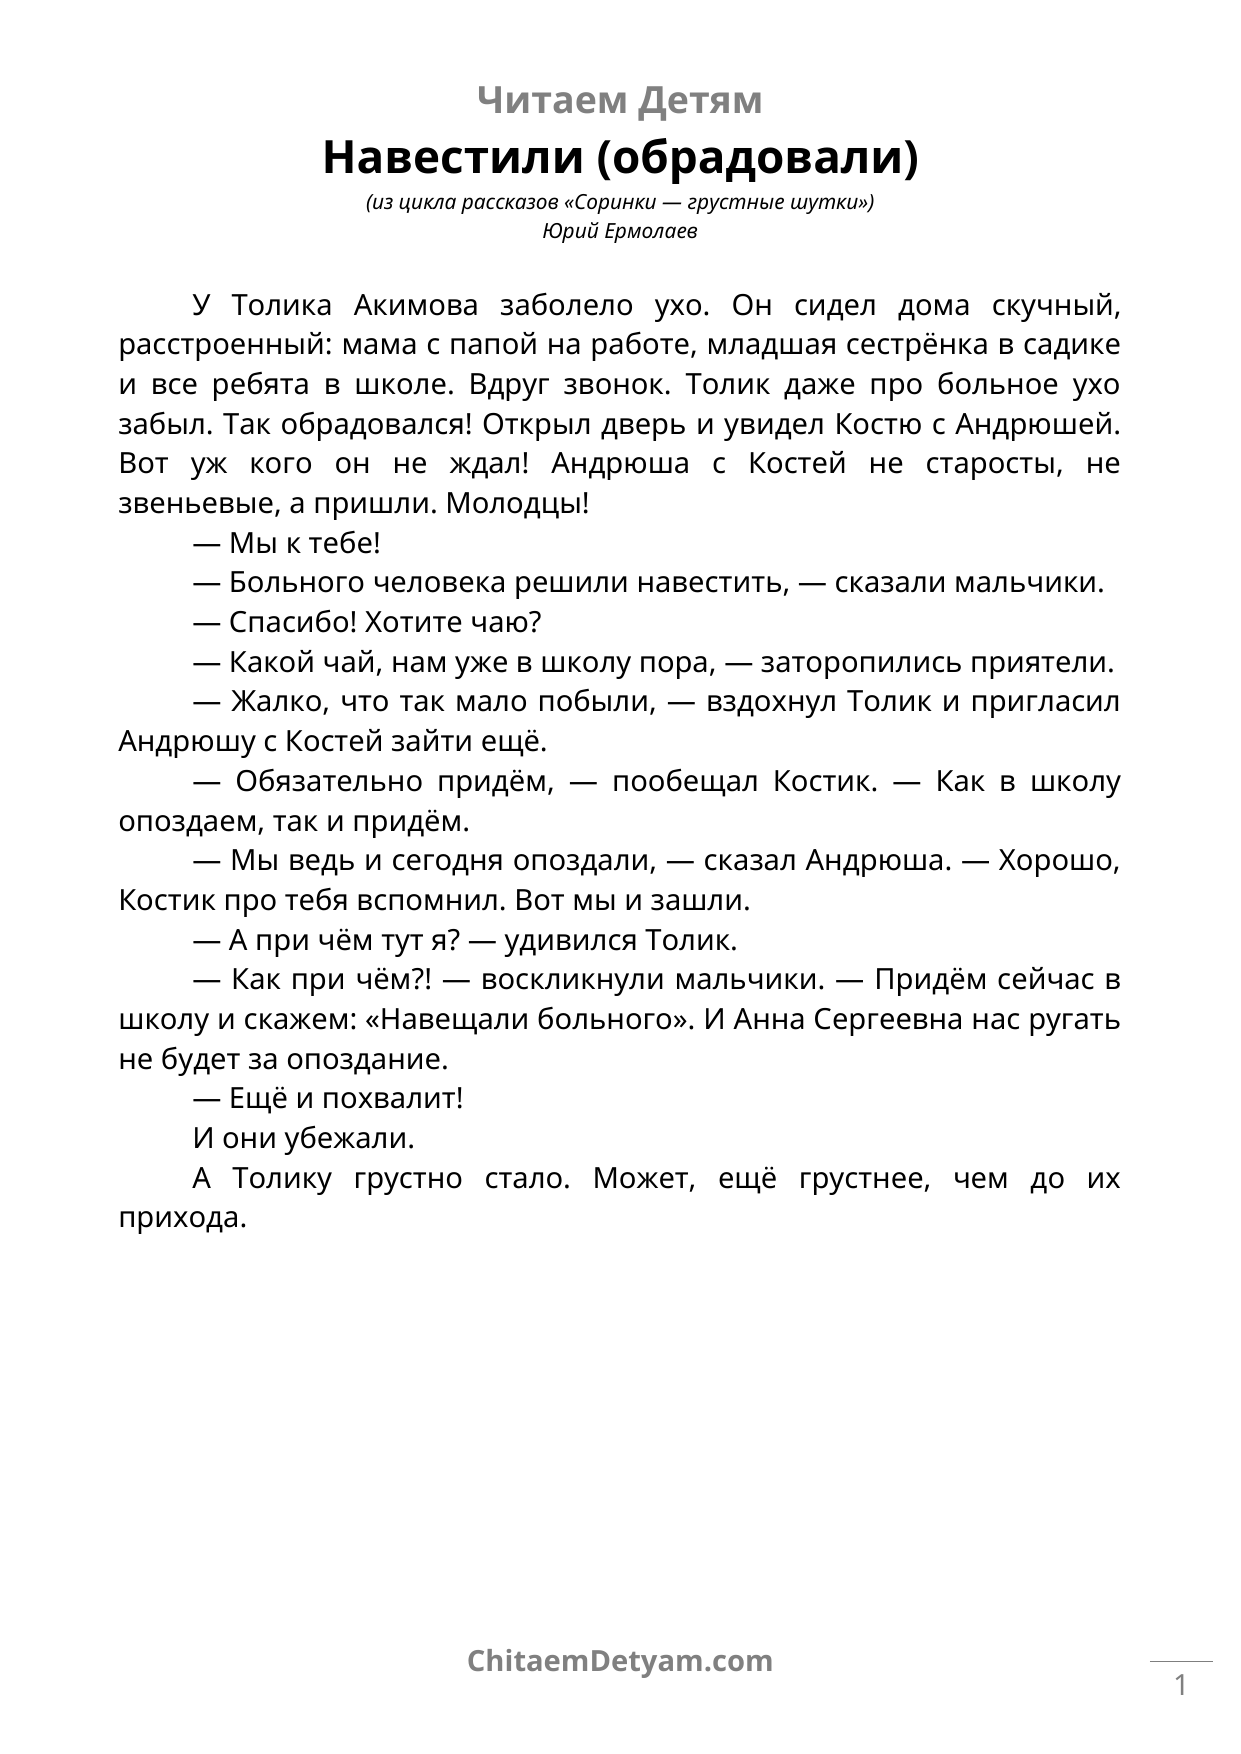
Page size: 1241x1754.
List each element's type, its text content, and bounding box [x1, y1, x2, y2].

text — Мы к тебе! [118, 522, 1122, 562]
text — Обязательно придём, — пообещал Костик. — Как в школу опоздаем, так и придём. [118, 760, 1122, 839]
text — Ещё и похвалит! [118, 1078, 1122, 1117]
text У Толика Акимова заболело ухо. Он сидел дома скучный, расстроенный: мама с папой на работе, младшая сестрёнка в садике и все ребята в школе. Вдруг звонок. Толик даже про больное ухо забыл. Так обрадовался! Открыл дверь и увидел Костю с Андрюшей. Вот уж кого он не ждал! Андрюша с Костей не старосты, не звеньевые, а пришли. Молодцы! [118, 284, 1122, 522]
text — Спасибо! Хотите чаю? [118, 601, 1122, 641]
text — А при чём тут я? — удивился Толик. [118, 919, 1122, 958]
text Навестили (обрадовали) (из цикла рассказов «Соринки — грустные шутки») Юрий Ермолаев [118, 125, 1122, 244]
text И они убежали. [118, 1117, 1122, 1157]
text — Как при чём?! — воскликнули мальчики. — Придём сейчас в школу и скажем: «Навещали больного». И Анна Сергеевна нас ругать не будет за опоздание. [118, 958, 1122, 1078]
text — Мы ведь и сегодня опоздали, — сказал Андрюша. — Хорошо, Костик про тебя вспомнил. Вот мы и зашли. [118, 839, 1122, 919]
text — Жалко, что так мало побыли, — вздохнул Толик и пригласил Андрюшу с Костей зайти ещё. [118, 681, 1122, 760]
text — Больного человека решили навестить, — сказали мальчики. [118, 562, 1122, 601]
text А Толику грустно стало. Может, ещё грустнее, чем до их прихода. [118, 1157, 1122, 1236]
text — Какой чай, нам уже в школу пора, — заторопились приятели. [118, 641, 1122, 681]
